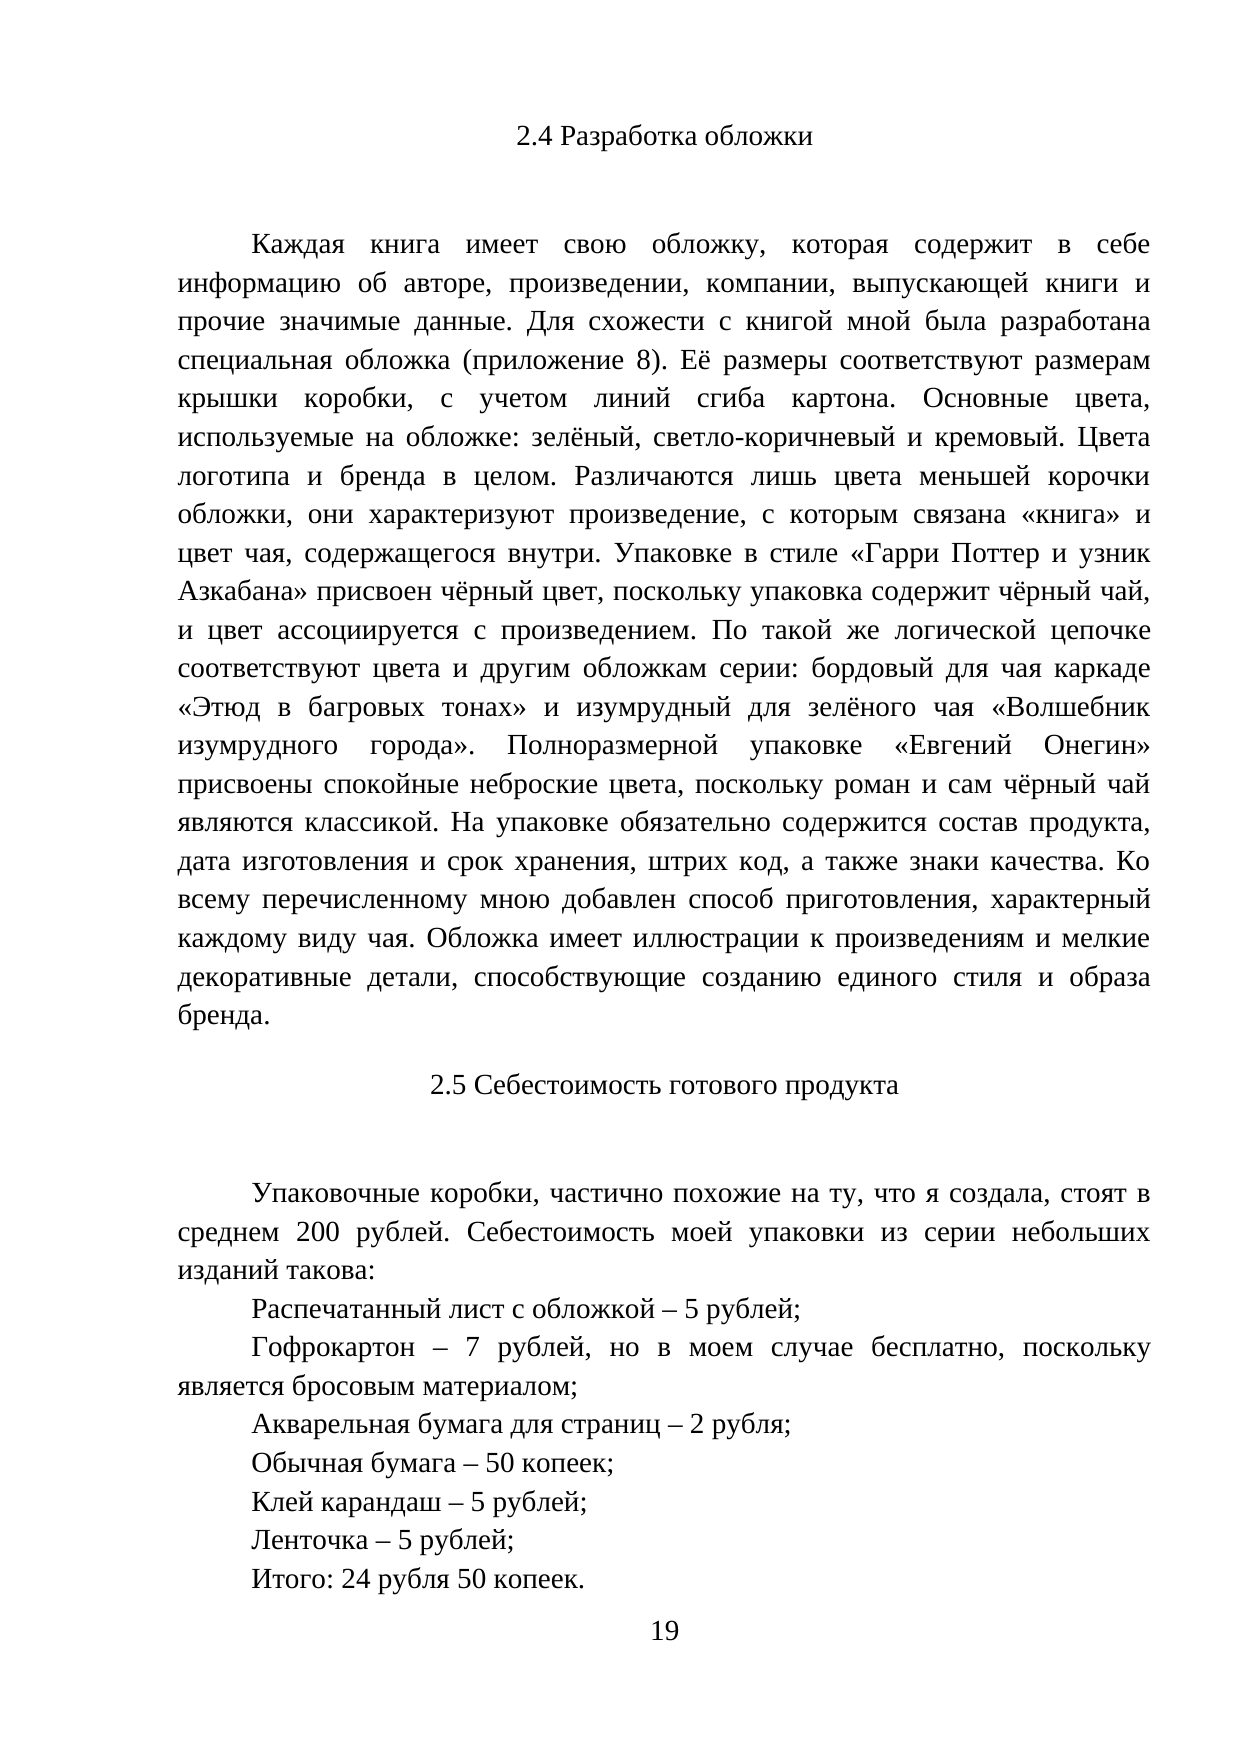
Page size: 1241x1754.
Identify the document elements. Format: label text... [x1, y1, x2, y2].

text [177, 1175, 1152, 1594]
subtitle 2.5 Себестоимость готового продукта [177, 1067, 1152, 1101]
text Каждая книга имеет свою обложку, которая содержит в себе информацию об авторе, произведении, компании, выпускающей книги и прочие значимые данные. Для схожести с книгой мной была разработана специальная обложка (приложение 8). Её размеры соответствуют размерам крышки коробки, с учетом линий сгиба картона. Основные цвета, используемые на обложке: зелёный, светло-коричневый и кремовый. Цвета логотипа и бренда в целом. Различаются лишь цвета меньшей корочки обложки, они характеризуют произведение, с которым связана «книга» и цвет чая, содержащегося внутри. Упаковке в стиле «Гарри Поттер и узник Азкабана» присвоен чёрный цвет, поскольку упаковка содержит чёрный чай, и цвет ассоциируется с произведением. По такой же логической цепочке соответствуют цвета и другим обложкам серии: бордовый для чая каркаде «Этюд в багровых тонах» и изумрудный для зелёного чая «Волшебник изумрудного города». Полноразмерной упаковке «Евгений Онегин» присвоены спокойные неброские цвета, поскольку роман и сам чёрный чай являются классикой. На упаковке обязательно содержится состав продукта, дата изготовления и срок хранения, штрих код, а также знаки качества. Ко всему перечисленному мною добавлен способ приготовления, характерный каждому виду чая. Обложка имеет иллюстрации к произведениям и мелкие декоративные детали, способствующие созданию единого стиля и образа бренда. [177, 226, 1152, 1031]
subtitle 2.4 Разработка обложки [177, 118, 1152, 152]
